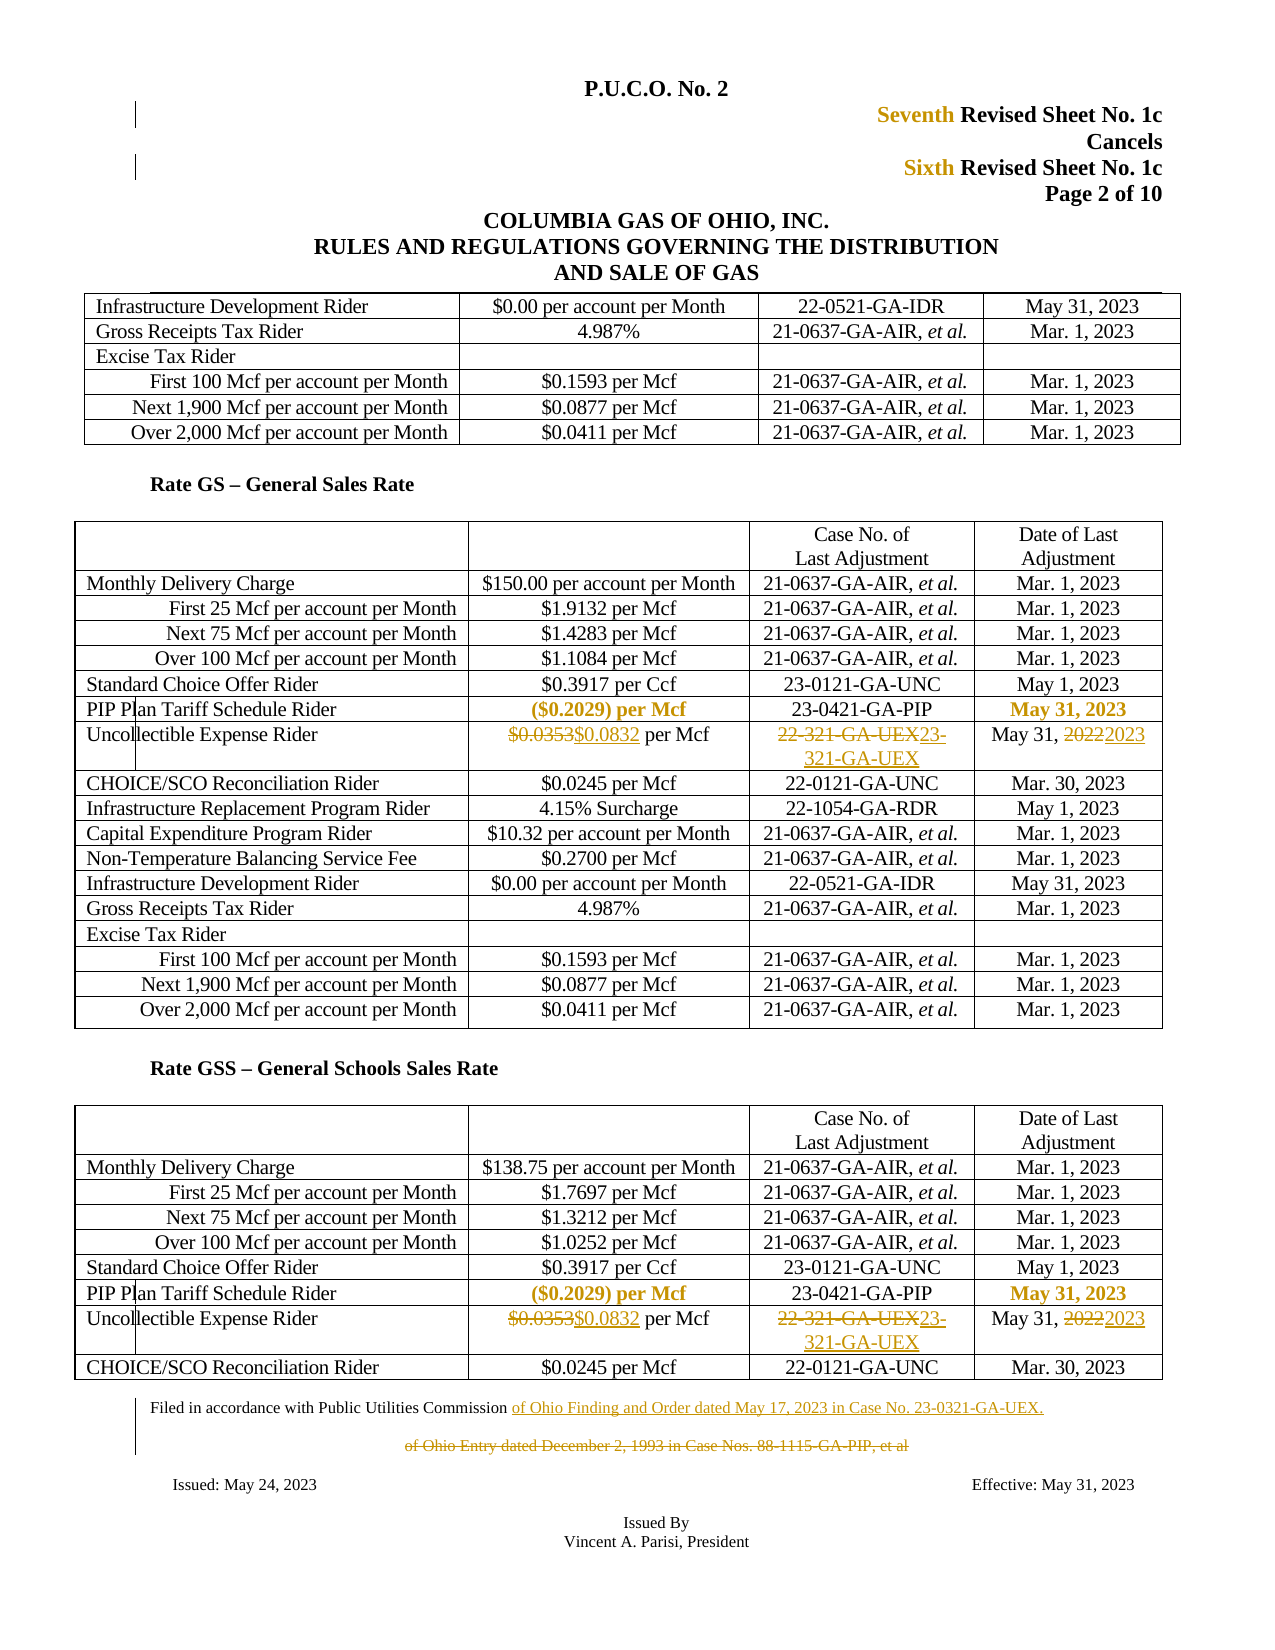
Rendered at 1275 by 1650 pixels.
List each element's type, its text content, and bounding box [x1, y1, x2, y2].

table_cell 21-0637-GA-AIR, et al. [759, 370, 983, 393]
table_cell 23-0421-GA-PIP [750, 697, 974, 721]
table_cell First 25 Mcf per account per Month [76, 1180, 468, 1204]
table_cell $0.2700 per Mcf [469, 846, 749, 870]
table_cell 22-0121-GA-UNC [750, 771, 974, 795]
table_cell Infrastructure Development Rider [76, 871, 468, 895]
table_cell Capital Expenditure Program Rider [76, 821, 468, 845]
table_cell Gross Receipts Tax Rider [76, 896, 468, 920]
text Rate GS – General Sales Rate [150, 472, 1162, 496]
table_cell Mar. 1, 2023 [975, 972, 1162, 996]
table_cell Over 2,000 Mcf per account per Month [76, 997, 468, 1028]
table_cell Mar. 1, 2023 [975, 1205, 1162, 1229]
table_cell May 1, 2023 [975, 796, 1162, 820]
table_cell Mar. 1, 2023 [975, 571, 1162, 595]
table_cell Mar. 1, 2023 [975, 1230, 1162, 1254]
table_cell 21-0637-GA-AIR, et al. [750, 1230, 974, 1254]
table_cell $10.32 per account per Month [469, 821, 749, 845]
table_cell ($0.2029) per Mcf [469, 697, 749, 721]
table_cell First 100 Mcf per account per Month [76, 947, 468, 971]
table_cell Next 75 Mcf per account per Month [76, 621, 468, 645]
table_cell 21-0637-GA-AIR, et al. [750, 1155, 974, 1179]
table_cell 22-0521-GA-IDR [759, 294, 983, 318]
table_cell Mar. 30, 2023 [975, 771, 1162, 795]
table_header Case No. of Last Adjustment [750, 522, 974, 570]
table_cell [750, 921, 974, 946]
table_cell Mar. 1, 2023 [975, 1180, 1162, 1204]
table_cell $0.3917 per Ccf [469, 1255, 749, 1279]
text Rate GSS – General Schools Sales Rate [150, 1056, 1162, 1080]
table_cell per Mcf [469, 1306, 749, 1354]
table_cell Gross Receipts Tax Rider [85, 319, 459, 343]
table_cell 21-0637-GA-AIR, et al. [750, 947, 974, 971]
table_cell 23-0121-GA-UNC [750, 671, 974, 696]
table_cell May 1, 2023 [975, 1255, 1162, 1279]
table_cell $0.0245 per Mcf [469, 1355, 749, 1379]
table_cell [984, 344, 1180, 368]
table_cell Mar. 1, 2023 [975, 846, 1162, 870]
table_cell May 1, 2023 [975, 671, 1162, 696]
table_cell $0.1593 per Mcf [469, 947, 749, 971]
table_cell 21-0637-GA-AIR, et al. [750, 571, 974, 595]
table_cell $1.3212 per Mcf [469, 1205, 749, 1229]
table_cell May 31, [975, 1306, 1162, 1354]
table_cell $0.00 per account per Month [469, 871, 749, 895]
table_cell 22-1054-GA-RDR [750, 796, 974, 820]
table_cell 21-0637-GA-AIR, et al. [750, 1180, 974, 1204]
table_cell $0.0245 per Mcf [469, 771, 749, 795]
table_header Case No. of Last Adjustment [750, 1106, 974, 1154]
table_cell Non-Temperature Balancing Service Fee [76, 846, 468, 870]
table_cell Monthly Delivery Charge [76, 1155, 468, 1179]
table_cell Uncollectible Expense Rider [136, 722, 468, 770]
table_cell 21-0637-GA-AIR, et al. [759, 395, 983, 419]
table_cell 23-0421-GA-PIP [750, 1280, 974, 1304]
table_cell $0.1593 per Mcf [460, 370, 758, 393]
table_cell $1.9132 per Mcf [469, 596, 749, 620]
table_cell $150.00 per account per Month [469, 571, 749, 595]
table_cell Mar. 1, 2023 [984, 370, 1180, 393]
table_cell Mar. 1, 2023 [975, 947, 1162, 971]
table_cell Mar. 1, 2023 [975, 596, 1162, 620]
table_cell Mar. 1, 2023 [975, 821, 1162, 845]
table_cell $138.75 per account per Month [469, 1155, 749, 1179]
table_cell Infrastructure Replacement Program Rider [76, 796, 468, 820]
table_cell Uncollectible Expense Rider [136, 1306, 468, 1354]
table_cell Mar. 1, 2023 [975, 896, 1162, 920]
table_cell First 100 Mcf per account per Month [85, 370, 459, 393]
table_cell $0.0877 per Mcf [469, 972, 749, 996]
table_cell 21-0637-GA-AIR, et al. [750, 997, 974, 1028]
table_cell PIP Plan Tariff Schedule Rider [136, 1280, 468, 1304]
table_cell Over 2,000 Mcf per account per Month [85, 420, 459, 444]
table_cell Uncollectible Expense Rider [76, 722, 135, 770]
table_cell Over 100 Mcf per account per Month [76, 1230, 468, 1254]
table_cell May 31, 2023 [975, 1280, 1162, 1304]
table_cell Excise Tax Rider [85, 344, 459, 368]
table_cell [750, 1306, 974, 1354]
table_header [76, 522, 468, 570]
table_cell Mar. 1, 2023 [984, 319, 1180, 343]
table_cell Over 100 Mcf per account per Month [76, 646, 468, 670]
table_cell $0.00 per account per Month [460, 294, 758, 318]
table_cell Standard Choice Offer Rider [76, 671, 468, 696]
table_cell Uncollectible Expense Rider [76, 1306, 135, 1354]
table_cell 21-0637-GA-AIR, et al. [750, 1205, 974, 1229]
table_cell Mar. 1, 2023 [975, 621, 1162, 645]
table_cell $1.1084 per Mcf [469, 646, 749, 670]
table_cell May 31, [975, 722, 1162, 770]
table_cell $0.0411 per Mcf [460, 420, 758, 444]
table_cell $0.3917 per Ccf [469, 671, 749, 696]
table_cell Excise Tax Rider [76, 921, 468, 946]
table_header Date of Last Adjustment [975, 1106, 1162, 1154]
table_cell CHOICE/SCO Reconciliation Rider [76, 1355, 468, 1379]
table_cell Mar. 1, 2023 [975, 997, 1162, 1028]
table_cell $1.0252 per Mcf [469, 1230, 749, 1254]
table_cell $0.0877 per Mcf [460, 395, 758, 419]
table_cell [460, 344, 758, 368]
table_cell Mar. 1, 2023 [984, 420, 1180, 444]
table_cell [759, 344, 983, 368]
table_cell 4.987% [460, 319, 758, 343]
table_header [76, 1106, 468, 1154]
table_cell 21-0637-GA-AIR, et al. [759, 420, 983, 444]
table_cell Mar. 1, 2023 [975, 1155, 1162, 1179]
table_cell PIP Plan Tariff Schedule Rider [136, 697, 468, 721]
table_header [469, 522, 749, 570]
table_cell 4.15% Surcharge [469, 796, 749, 820]
table_cell Next 75 Mcf per account per Month [76, 1205, 468, 1229]
table_header Date of Last Adjustment [975, 522, 1162, 570]
table_cell 21-0637-GA-AIR, et al. [759, 319, 983, 343]
table_cell Monthly Delivery Charge [76, 571, 468, 595]
table_cell 4.987% [469, 896, 749, 920]
table_cell 22-0521-GA-IDR [750, 871, 974, 895]
table_cell [469, 921, 749, 946]
table_cell 21-0637-GA-AIR, et al. [750, 596, 974, 620]
table_cell 21-0637-GA-AIR, et al. [750, 972, 974, 996]
table_cell 21-0637-GA-AIR, et al. [750, 846, 974, 870]
table_cell Mar. 1, 2023 [975, 646, 1162, 670]
table_cell 21-0637-GA-AIR, et al. [750, 821, 974, 845]
table_cell 23-0121-GA-UNC [750, 1255, 974, 1279]
table_cell ($0.2029) per Mcf [469, 1280, 749, 1304]
table_cell Mar. 1, 2023 [984, 395, 1180, 419]
table_cell CHOICE/SCO Reconciliation Rider [76, 771, 468, 795]
table_cell May 31, 2023 [975, 697, 1162, 721]
table_cell [750, 722, 974, 770]
table_cell Infrastructure Development Rider [85, 294, 459, 318]
table_cell 22-0121-GA-UNC [750, 1355, 974, 1379]
table_cell 21-0637-GA-AIR, et al. [750, 621, 974, 645]
table_cell May 31, 2023 [975, 871, 1162, 895]
table_cell Mar. 30, 2023 [975, 1355, 1162, 1379]
table_cell First 25 Mcf per account per Month [76, 596, 468, 620]
table_cell 21-0637-GA-AIR, et al. [750, 896, 974, 920]
table_cell Next 1,900 Mcf per account per Month [85, 395, 459, 419]
table_cell $1.7697 per Mcf [469, 1180, 749, 1204]
table_cell Standard Choice Offer Rider [76, 1255, 468, 1279]
table_cell $1.4283 per Mcf [469, 621, 749, 645]
table_cell May 31, 2023 [984, 294, 1180, 318]
table_cell 21-0637-GA-AIR, et al. [750, 646, 974, 670]
table_header [469, 1106, 749, 1154]
table_cell $0.0411 per Mcf [469, 997, 749, 1028]
table_cell [975, 921, 1162, 946]
table_cell per Mcf [469, 722, 749, 770]
table_cell Next 1,900 Mcf per account per Month [76, 972, 468, 996]
